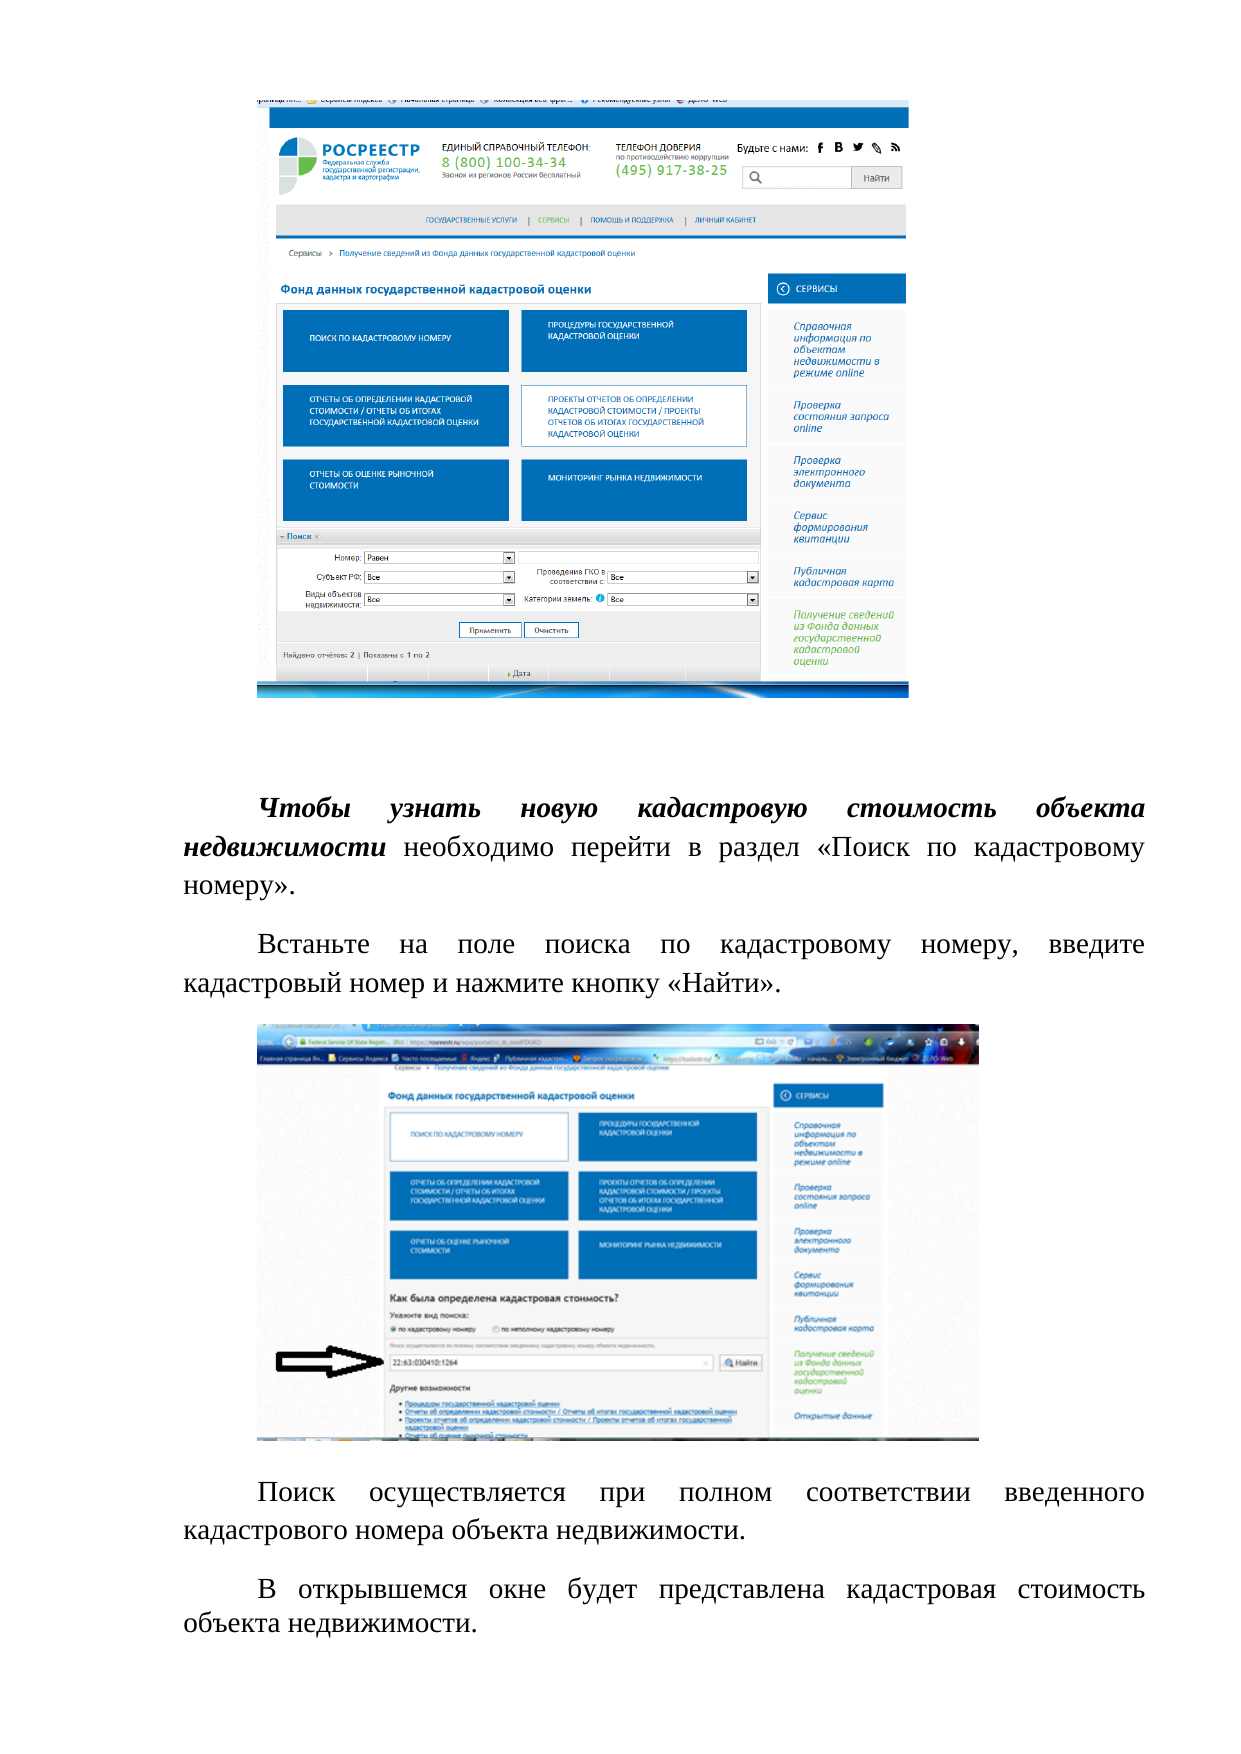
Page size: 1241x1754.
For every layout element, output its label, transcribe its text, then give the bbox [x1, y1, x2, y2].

picture [257, 1024, 979, 1441]
text Поиск осуществляется при полном соответствии введенного кадастрового номера объекта недвижимости. [183, 1474, 1146, 1546]
list В открывшемся окне будет представлена кадастровая стоимость объекта недвижимости. [183, 1572, 1146, 1639]
text Встаньте на поле поиска по кадастровому номеру, введите кадастровый номер и нажмите кнопку «Найти». [183, 927, 1146, 999]
text Чтобы узнать новую кадастровую стоимость объекта недвижимости необходимо перейти в раздел «Поиск по кадастровому номеру». [183, 790, 1146, 901]
picture [257, 100, 909, 698]
